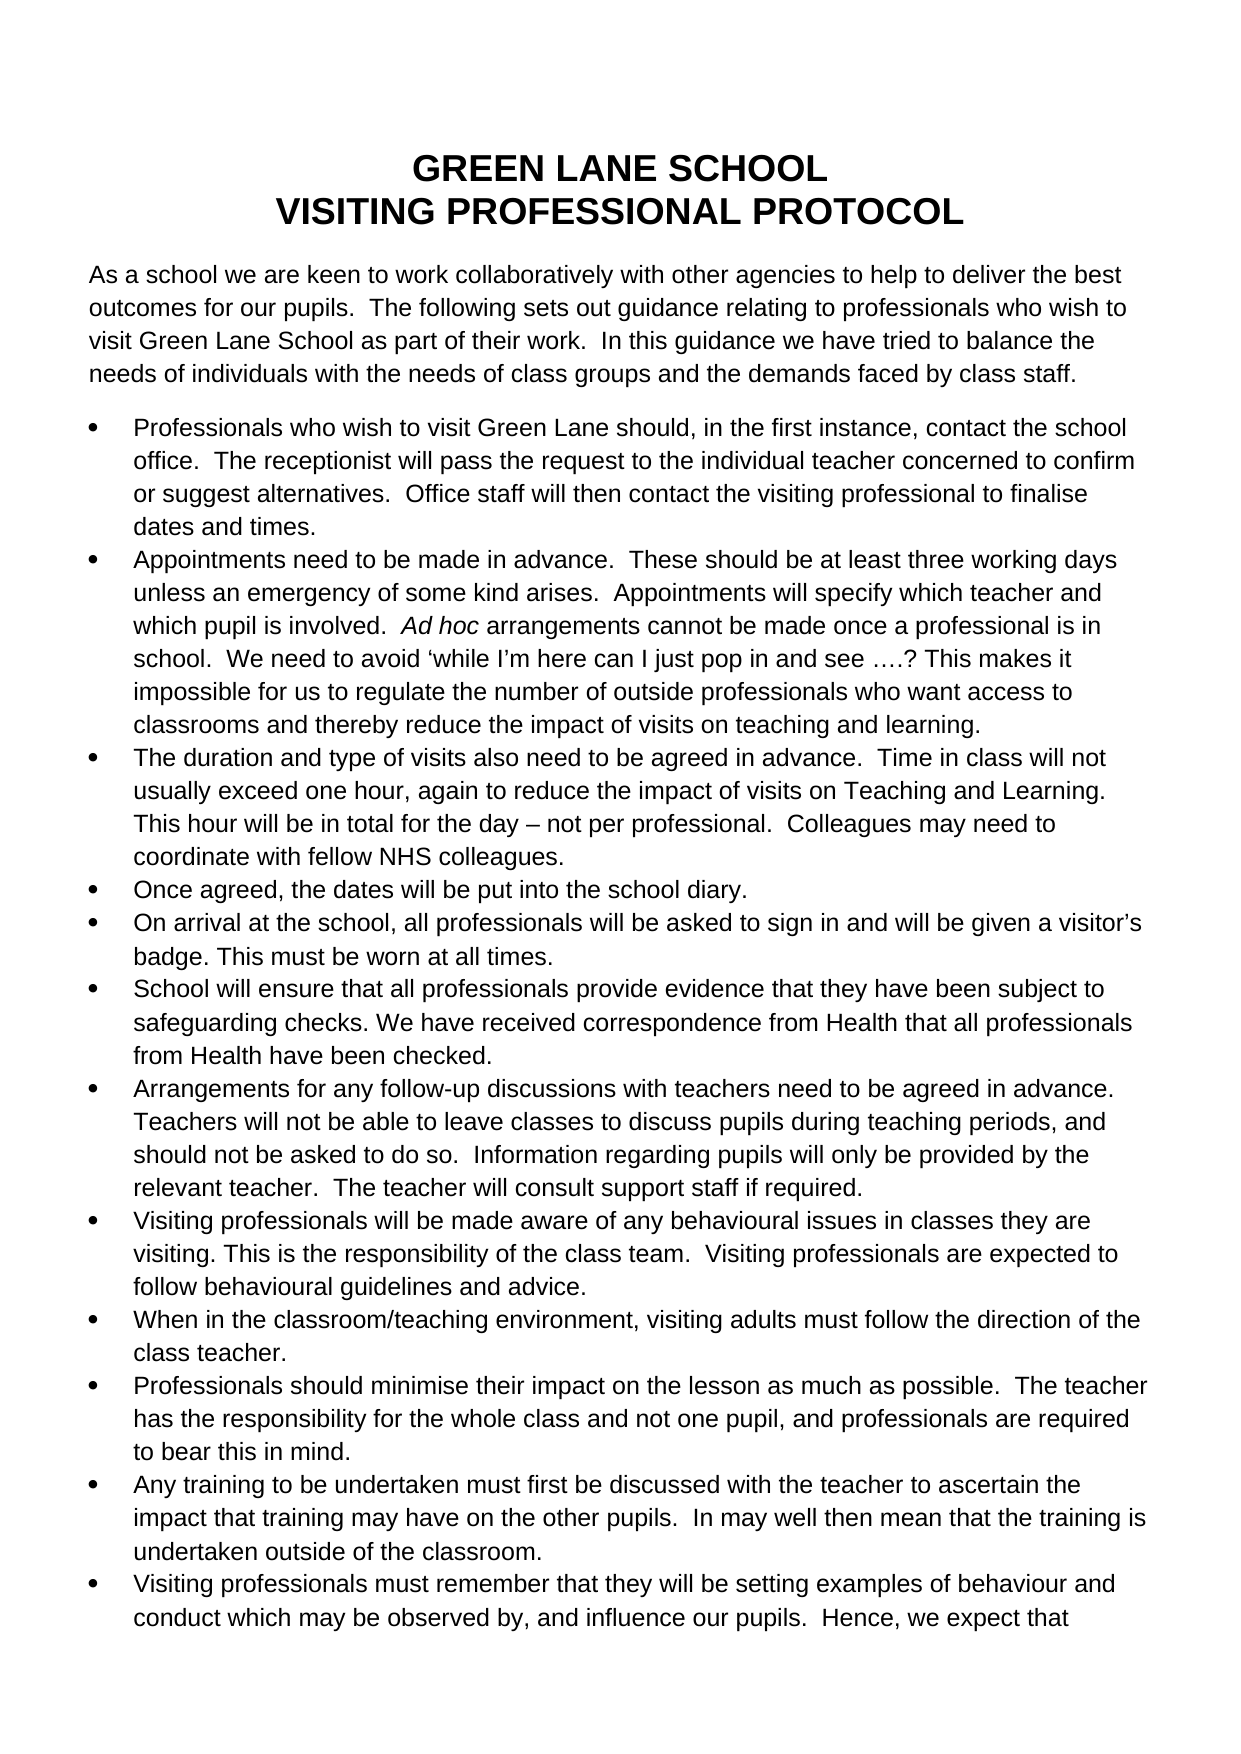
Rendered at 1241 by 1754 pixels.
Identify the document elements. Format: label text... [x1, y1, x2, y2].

list When in the classroom/teaching environment, visiting adults must follow the direction of the class teacher. [89, 1305, 1152, 1367]
list Visiting professionals will be made aware of any behavioural issues in classes they are visiting. This is the responsibility of the class team. Visiting professionals are expected to follow behavioural guidelines and advice. [89, 1206, 1152, 1301]
list Professionals who wish to visit Green Lane should, in the first instance, contact the school office. The receptionist will pass the request to the individual teacher concerned to confirm or suggest alternatives. Office staff will then contact the visiting professional to finalise dates and times. [89, 413, 1152, 541]
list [89, 1569, 1152, 1631]
text As a school we are keen to work collaboratively with other agencies to help to deliver the best outcomes for our pupils. The following sets out guidance relating to professionals who wish to visit Green Lane School as part of their work. In this guidance we have tried to balance the needs of individuals with the needs of class groups and the demands faced by class staff. [89, 260, 1152, 387]
list The duration and type of visits also need to be agreed in advance. Time in class will not usually exceed one hour, again to reduce the impact of visits on Teaching and Learning. This hour will be in total for the day – not per professional. Colleagues may need to coordinate with fellow NHS colleagues. [89, 743, 1152, 871]
list Any training to be undertaken must first be discussed with the teacher to ascertain the impact that training may have on the other pupils. In may well then mean that the training is undertaken outside of the classroom. [89, 1470, 1152, 1565]
list Professionals should minimise their impact on the lesson as much as possible. The teacher has the responsibility for the whole class and not one pupil, and professionals are required to bear this in mind. [89, 1371, 1152, 1466]
list Appointments need to be made in advance. These should be at least three working days unless an emergency of some kind arises. Appointments will specify which teacher and which pupil is involved. Ad hoc arrangements cannot be made once a professional is in school. We need to avoid ‘while I’m here can I just pop in and see ….? This makes it impossible for us to regulate the number of outside professionals who want access to classrooms and thereby reduce the impact of visits on teaching and learning. [89, 545, 1152, 739]
list Arrangements for any follow-up discussions with teachers need to be agreed in advance. Teachers will not be able to leave classes to discuss pupils during teaching periods, and should not be asked to do so. Information regarding pupils will only be provided by the relevant teacher. The teacher will consult support staff if required. [89, 1074, 1152, 1202]
subtitle GREEN LANE SCHOOL [89, 146, 1152, 189]
list School will ensure that all professionals provide evidence that they have been subject to safeguarding checks. We have received correspondence from Health that all professionals from Health have been checked. [89, 974, 1152, 1069]
list On arrival at the school, all professionals will be asked to sign in and will be given a visitor’s badge. This must be worn at all times. [89, 908, 1152, 970]
list Once agreed, the dates will be put into the school diary. [89, 875, 1152, 904]
text VISITING PROFESSIONAL PROTOCOL [89, 189, 1152, 232]
